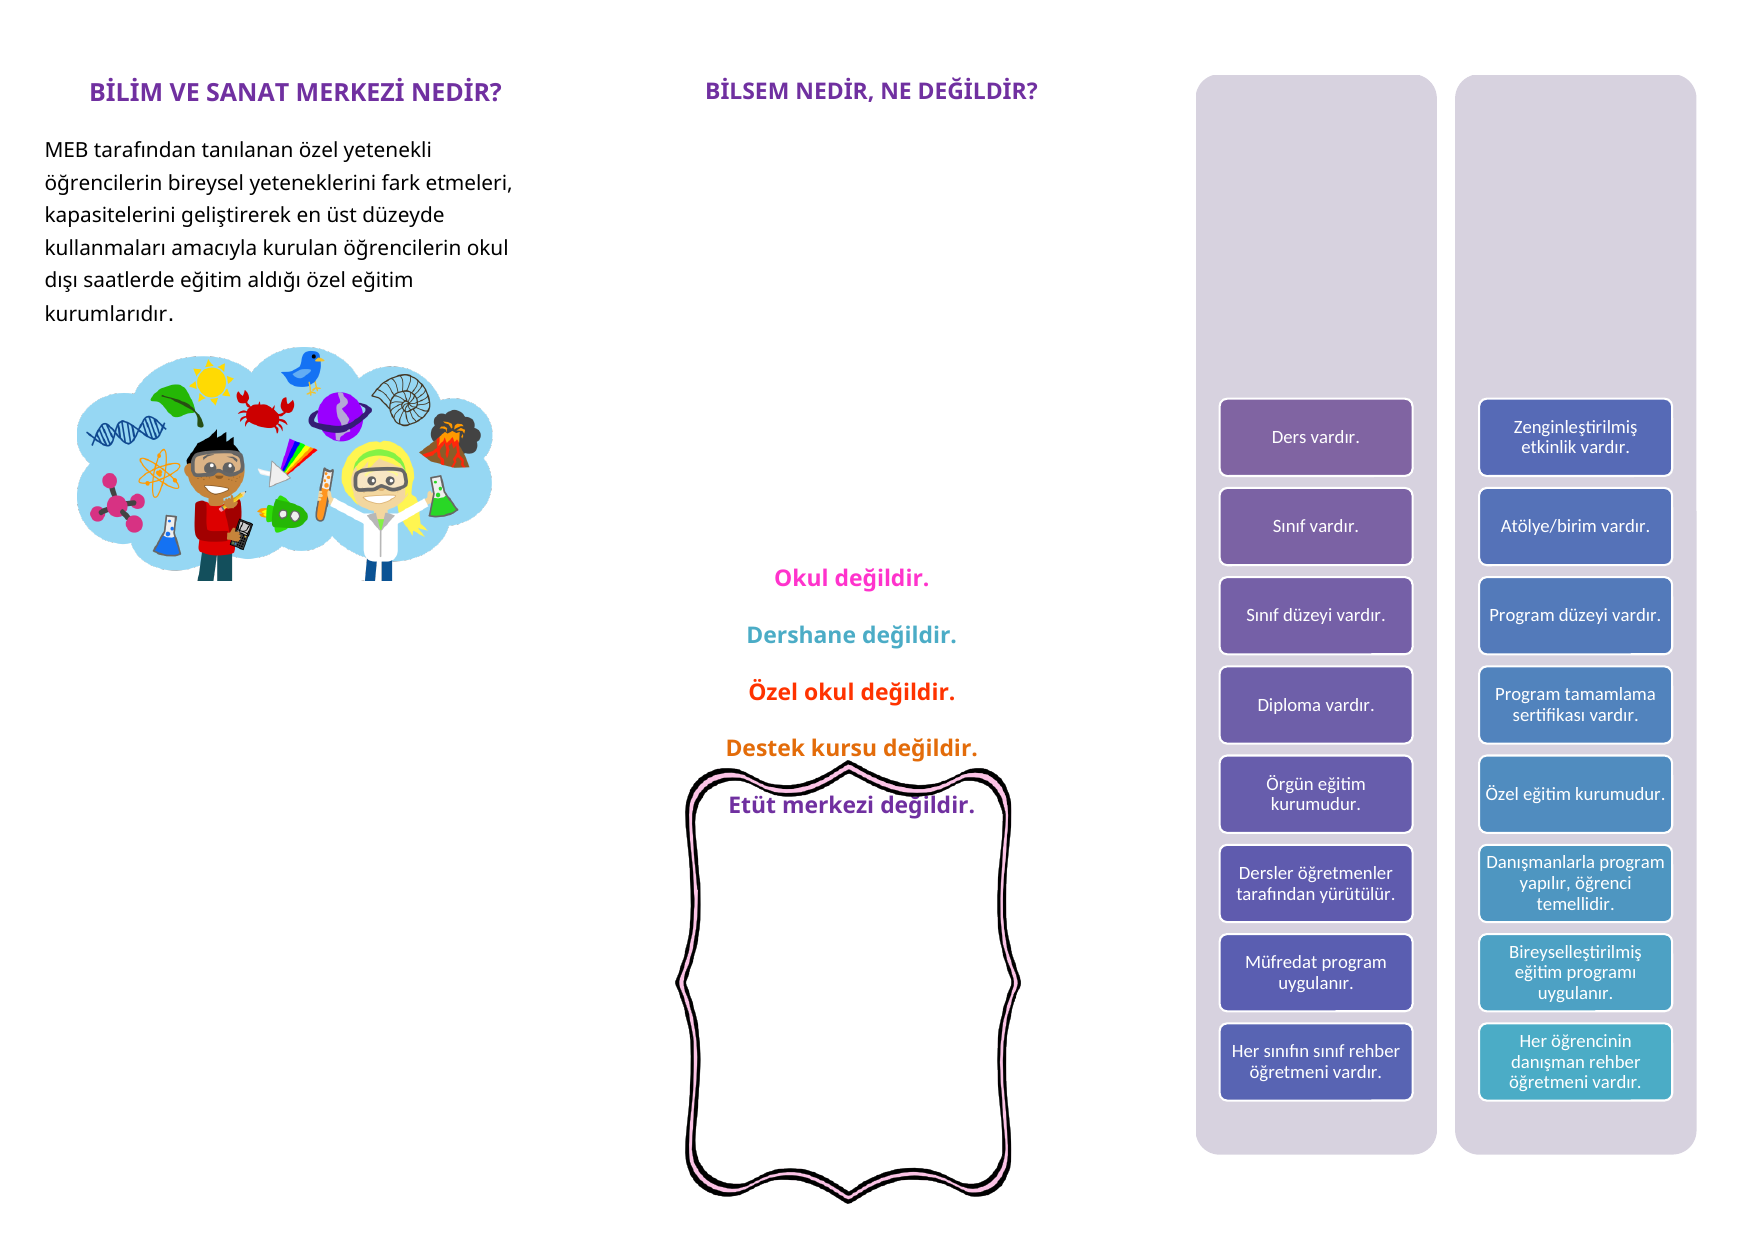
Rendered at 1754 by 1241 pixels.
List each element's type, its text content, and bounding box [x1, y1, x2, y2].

picture [77, 347, 493, 581]
text MEB tarafından tanılanan özel yetenekli öğrencilerin bireysel yeteneklerini fark etmeleri, kapasitelerini geliştirerek en üst düzeyde kullanmaları amacıyla kurulan öğrencilerin okul dışı saatlerde eğitim aldığı özel eğitim kurumlarıdır. [44, 135, 546, 328]
text BİLSEM NEDİR, NE DEĞİLDİR? [620, 75, 1122, 106]
text BİLİM VE SANAT MERKEZİ NEDİR? [44, 75, 546, 109]
